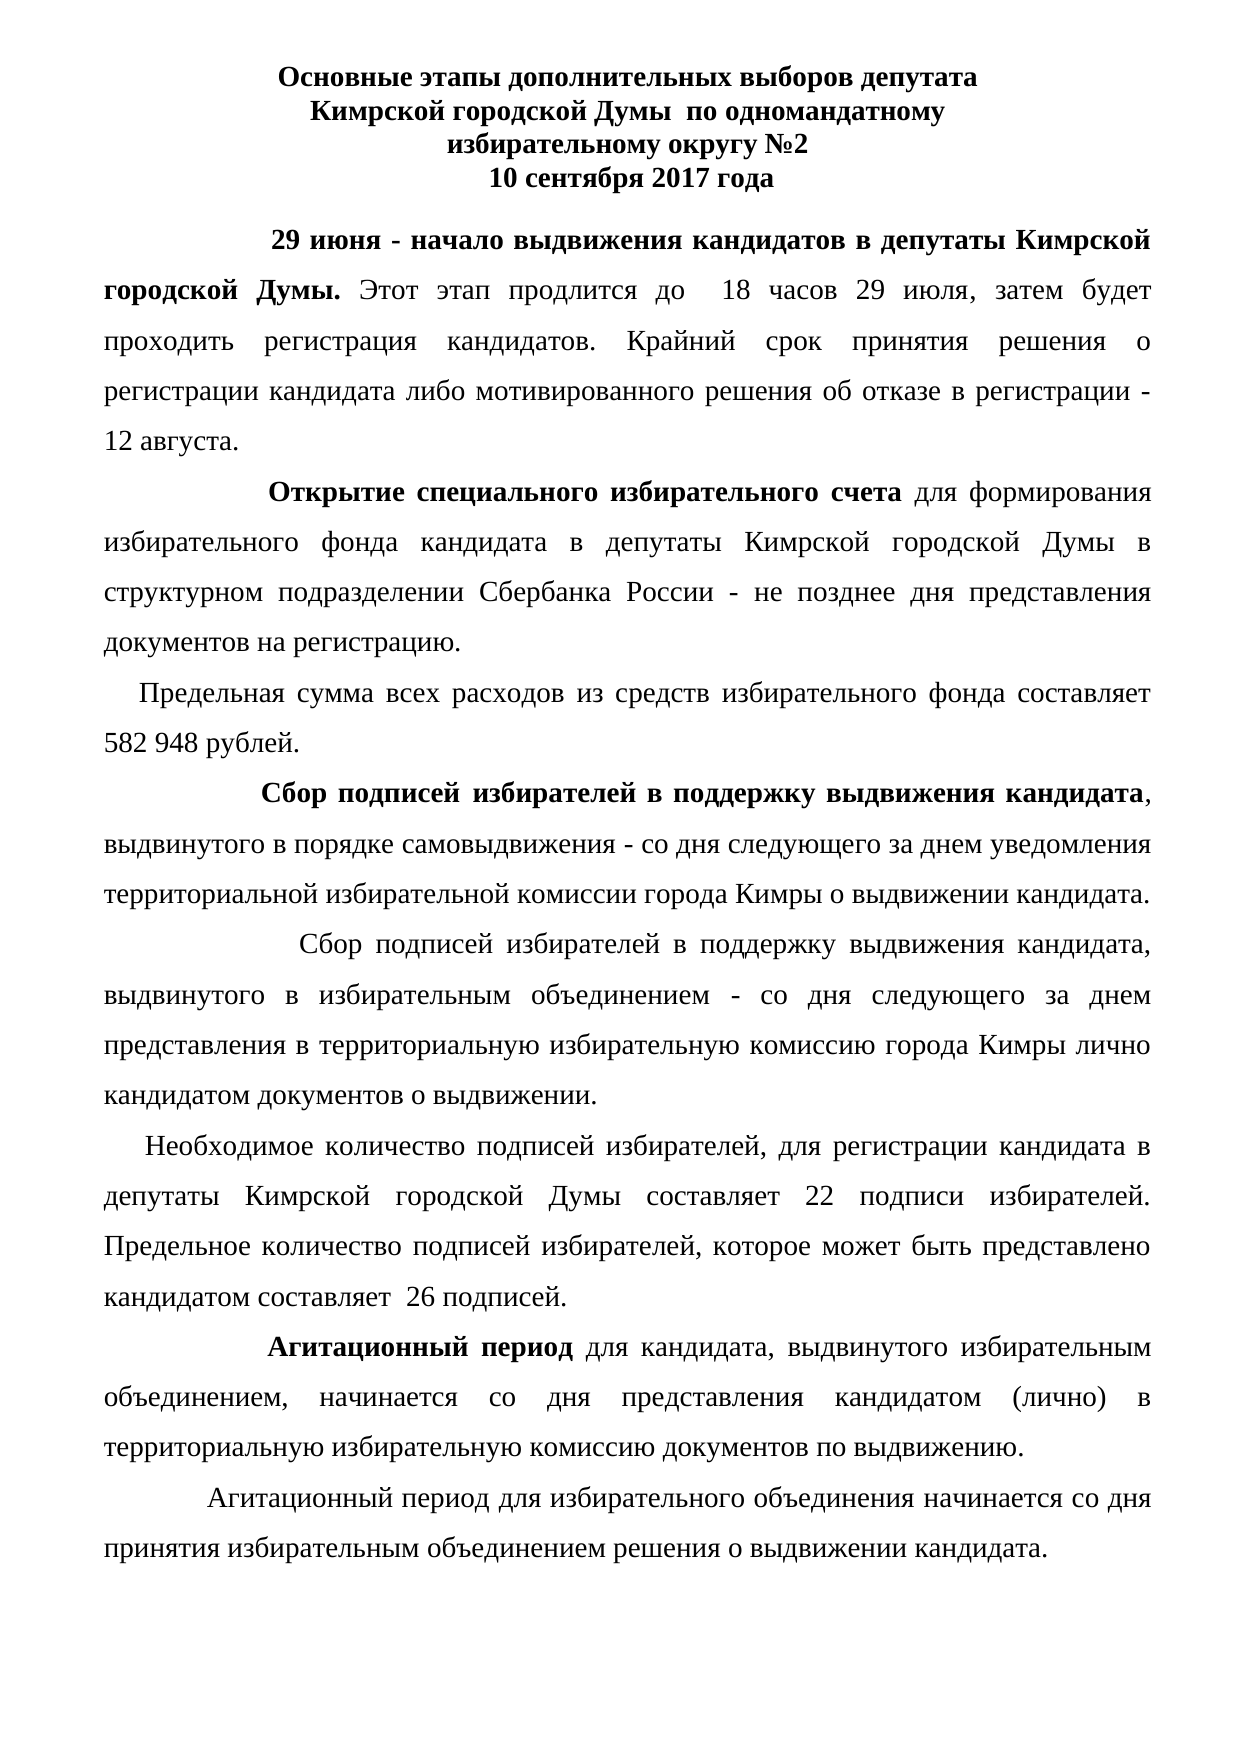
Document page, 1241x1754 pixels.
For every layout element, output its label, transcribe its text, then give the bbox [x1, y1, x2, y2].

text Открытие специального избирательного счета для формирования избирательного фонда кандидата в депутаты Кимрской городской Думы в структурном подразделении Сбербанка России - не позднее дня представления документов на регистрацию. [103, 474, 1152, 658]
text 29 июня - начало выдвижения кандидатов в депутаты Кимрской городской Думы. Этот этап продлится до 18 часов 29 июля, затем будет проходить регистрация кандидатов. Крайний срок принятия решения о регистрации кандидата либо мотивированного решения об отказе в регистрации - 12 августа. [103, 222, 1152, 457]
text Агитационный период для кандидата, выдвинутого избирательным объединением, начинается со дня представления кандидатом (лично) в территориальную избирательную комиссию документов по выдвижению. [103, 1329, 1152, 1463]
text Основные этапы дополнительных выборов депутата [103, 59, 1152, 93]
text Сбор подписей избирателей в поддержку выдвижения кандидата, выдвинутого в избирательным объединением - со дня следующего за днем представления в территориальную избирательную комиссию города Кимры лично кандидатом документов о выдвижении. [103, 926, 1152, 1111]
text Кимрской городской Думы по одномандатному [103, 93, 1152, 126]
text Сбор подписей избирателей в поддержку выдвижения кандидата, выдвинутого в порядке самовыдвижения - со дня следующего за днем уведомления территориальной избирательной комиссии города Кимры о выдвижении кандидата. [103, 776, 1152, 910]
text Предельная сумма всех расходов из средств избирательного фонда составляет 582 948 рублей. [103, 675, 1152, 759]
text Необходимое количество подписей избирателей, для регистрации кандидата в депутаты Кимрской городской Думы составляет 22 подписи избирателей. Предельное количество подписей избирателей, которое может быть представлено кандидатом составляет 26 подписей. [103, 1128, 1152, 1312]
text Агитационный период для избирательного объединения начинается со дня принятия избирательным объединением решения о выдвижении кандидата. [103, 1480, 1152, 1564]
text 10 сентября 2017 года [103, 160, 1152, 193]
text избирательному округу №2 [103, 126, 1152, 160]
